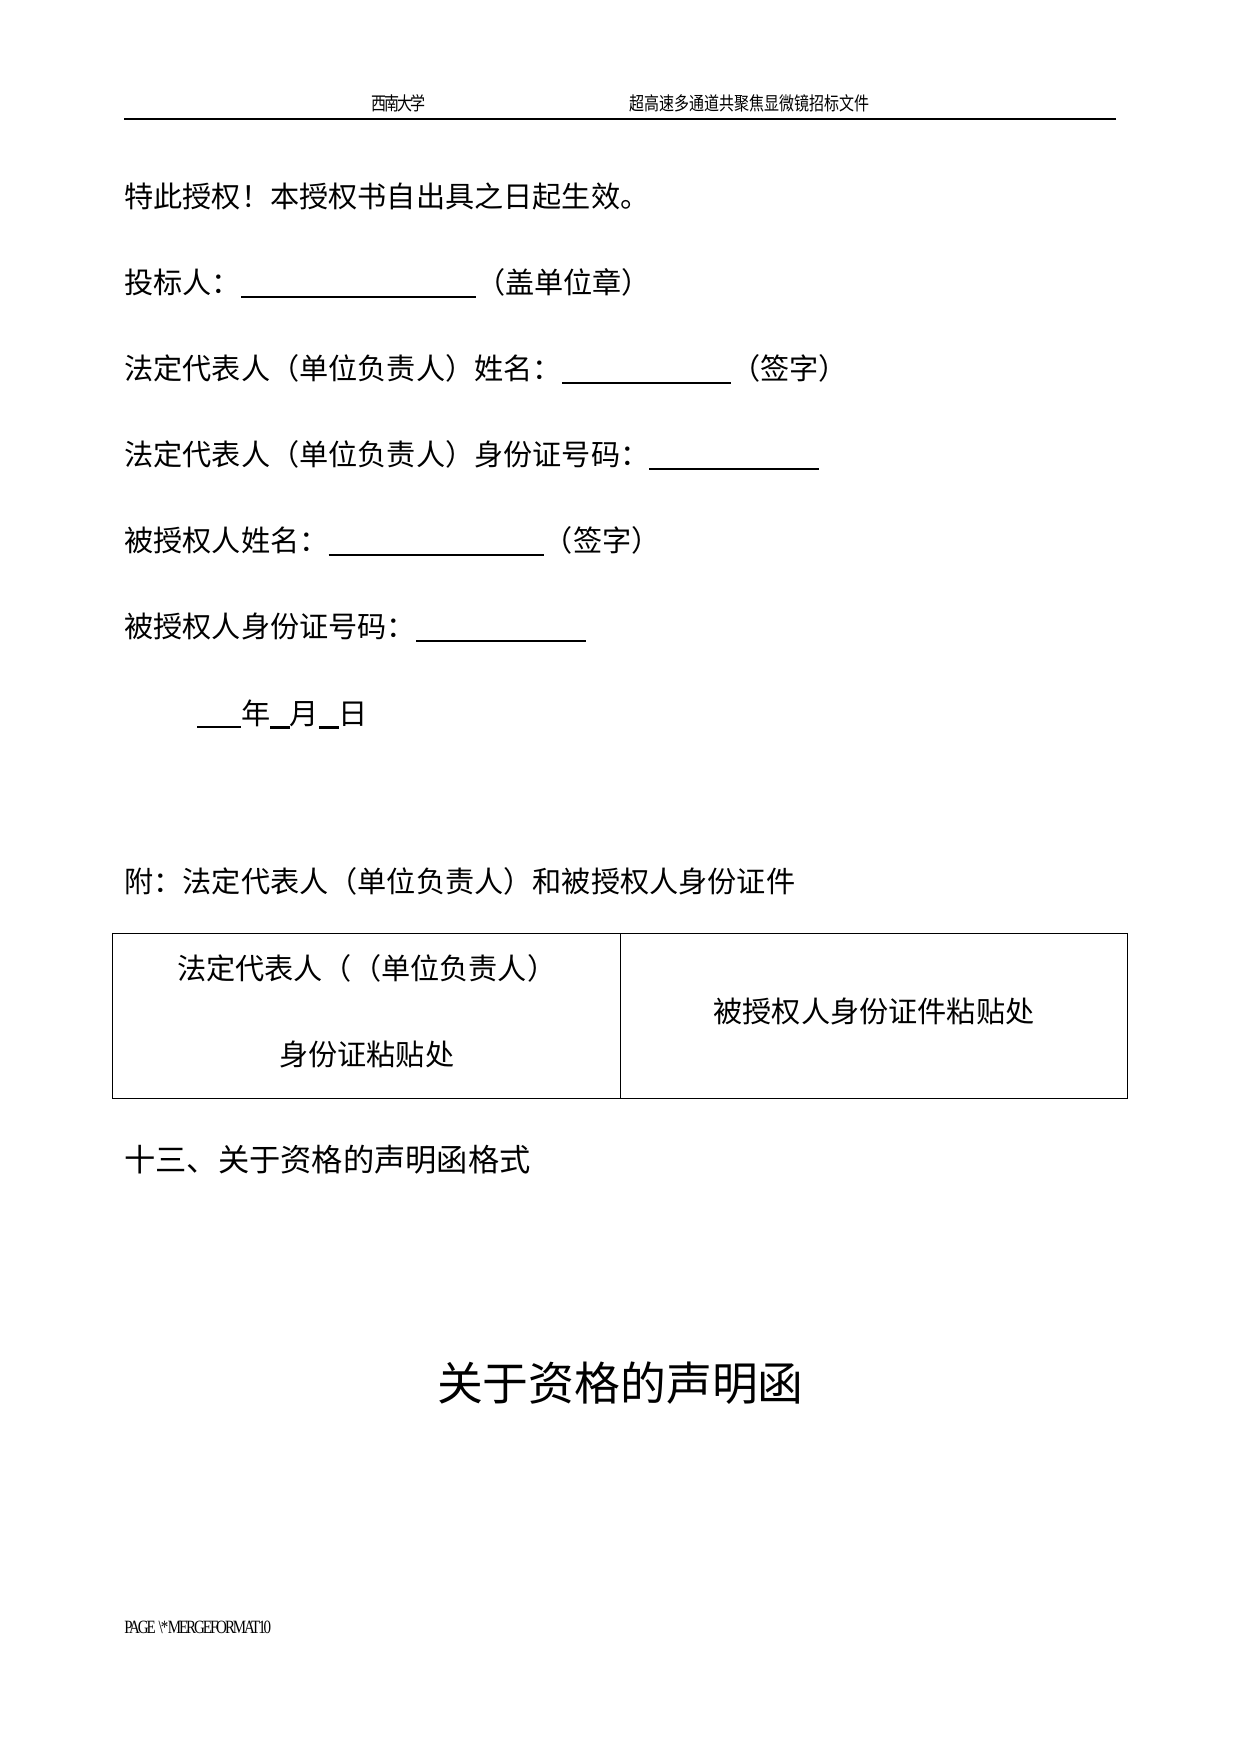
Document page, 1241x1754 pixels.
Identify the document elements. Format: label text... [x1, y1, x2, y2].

text 投标人： （盖单位章） [124, 248, 1116, 313]
text 被授权人姓名： （签字） [124, 507, 1116, 572]
table_header 法定代表人（（单位负责人） 身份证粘贴处 [113, 934, 620, 1098]
text 关于资格的声明函 [124, 1332, 1116, 1429]
text 年 月 日 [124, 679, 1116, 744]
text 被授权人身份证号码： [124, 593, 1116, 658]
table_header 被授权人身份证件粘贴处 [621, 934, 1127, 1098]
text 法定代表人（单位负责人）身份证号码： [124, 420, 1116, 485]
text 附：法定代表人（单位负责人）和被授权人身份证件 [124, 847, 1116, 912]
subtitle 十三、关于资格的声明函格式 [124, 1126, 1116, 1191]
text 法定代表人（单位负责人）姓名： （签字） [124, 334, 1116, 399]
text 特此授权！本授权书自出具之日起生效。 [124, 162, 1116, 227]
